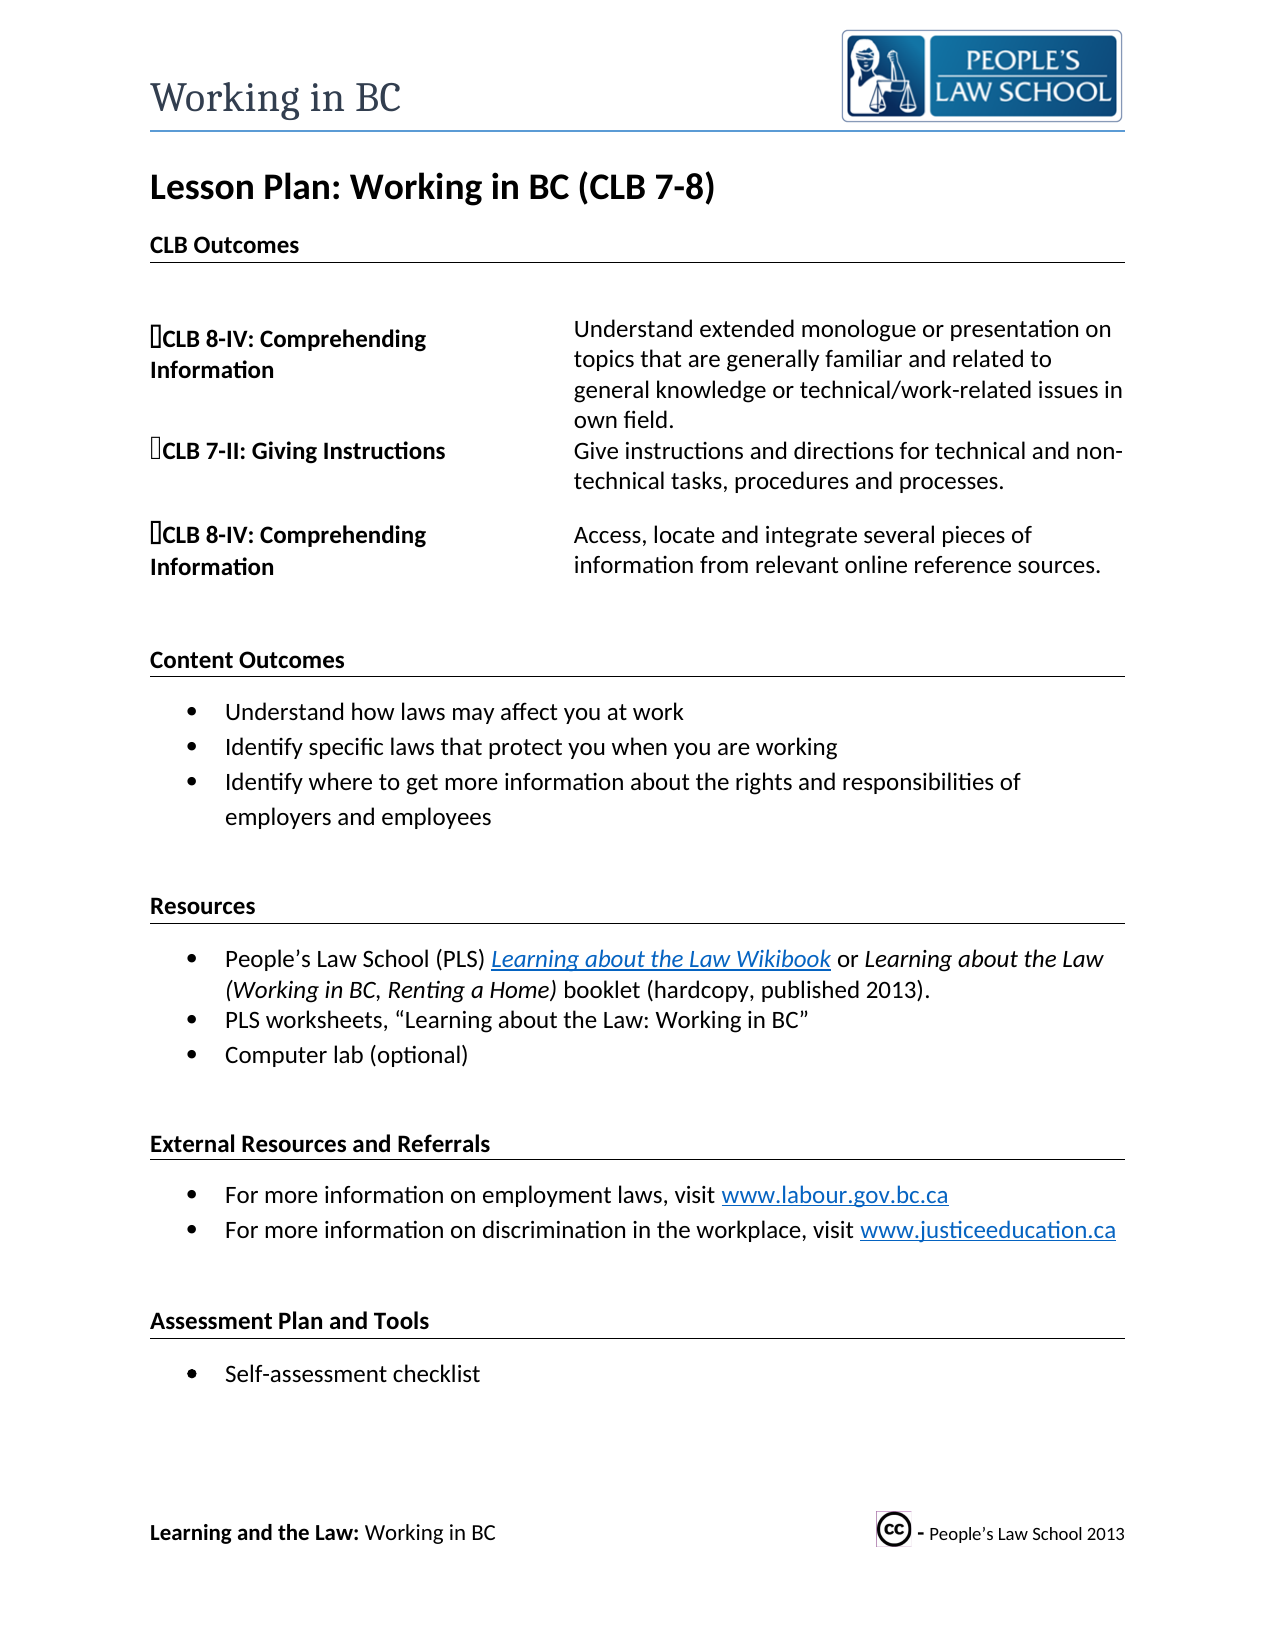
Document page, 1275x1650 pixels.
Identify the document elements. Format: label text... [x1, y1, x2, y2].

table_cell Give instructions and directions for technical and non-technical tasks, procedures and processes. [563, 435, 1136, 519]
picture [840, 28, 1124, 124]
list For more information on employment laws, visit www.labour.gov.bc.ca [187, 1179, 1125, 1209]
table_header Understand extended monologue or presentation on topics that are generally familiar and related to general knowledge or technical/work-related issues in own field. [563, 282, 1136, 435]
picture [876, 1511, 912, 1547]
table_cell Access, locate and integrate several pieces of information from relevant online reference sources. [563, 519, 1136, 611]
list For more information on discrimination in the workplace, visit www.justiceeducation.ca [187, 1214, 1125, 1244]
list Computer lab (optional) [187, 1039, 1125, 1070]
list Identify specific laws that protect you when you are working [187, 732, 1125, 762]
list Identify where to get more information about the rights and responsibilities of employers and employees [187, 767, 1125, 832]
text Assessment Plan and Tools [150, 1306, 1125, 1338]
text CLB Outcomes [150, 229, 1125, 262]
text Lesson Plan: Working in BC (CLB 7-8) [150, 163, 1125, 209]
table_cell CLB 7-II: Giving Instructions [139, 435, 562, 519]
list Understand how laws may affect you at work [187, 697, 1125, 727]
list Self-assessment checklist [187, 1358, 1125, 1389]
table_header CLB 8-IV: Comprehending Information [139, 282, 562, 435]
list PLS worksheets, “Learning about the Law: Working in BC” [187, 1004, 1125, 1035]
text Content Outcomes [150, 644, 1125, 676]
table_cell CLB 8-IV: Comprehending Information [139, 519, 562, 611]
text Resources [150, 891, 1125, 923]
list People’s Law School (PLS) Learning about the Law Wikibook or Learning about the Law (Working in BC, Renting a Home) booklet (hardcopy, published 2013). [187, 943, 1191, 1004]
text External Resources and Referrals [150, 1128, 1125, 1159]
